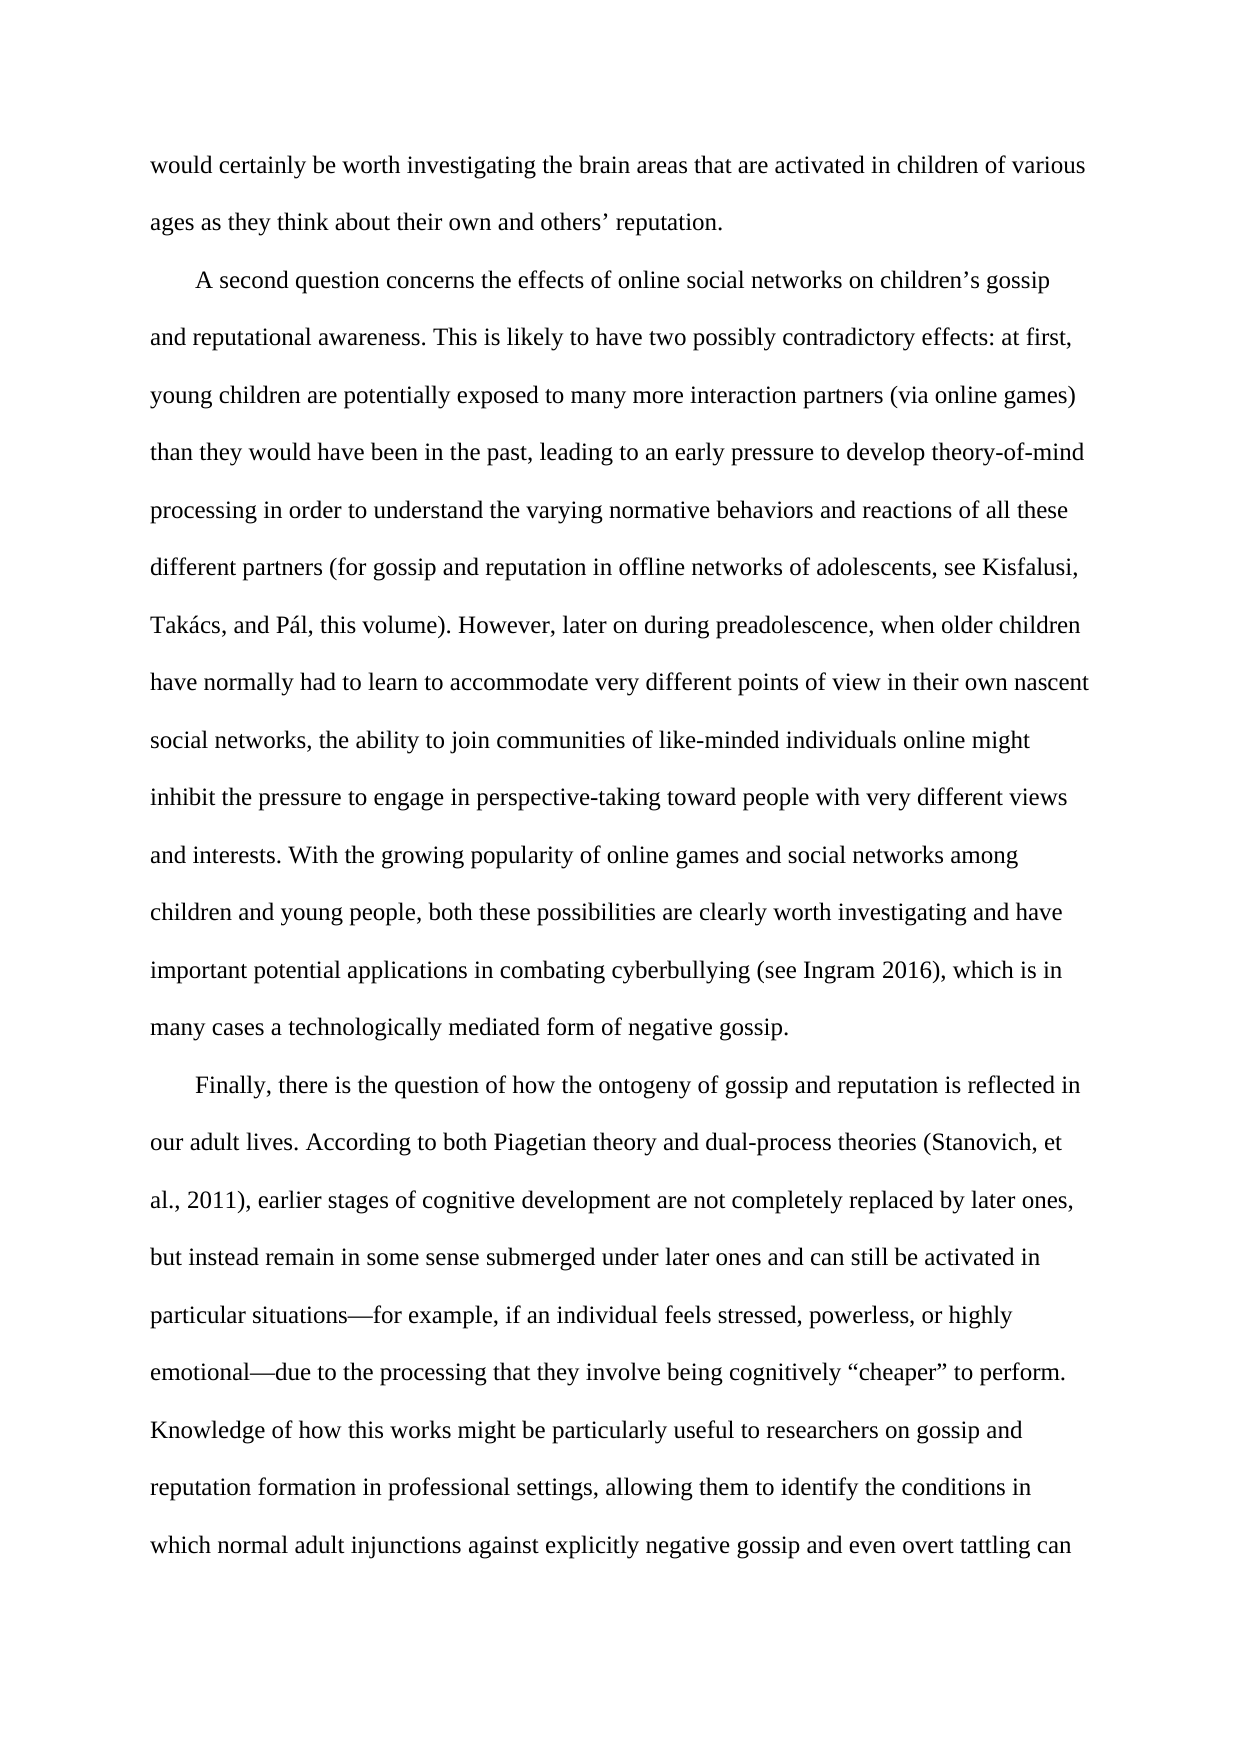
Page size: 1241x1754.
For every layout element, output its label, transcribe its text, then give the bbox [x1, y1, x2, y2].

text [150, 150, 1090, 236]
text A second question concerns the effects of online social networks on children’s gossip and reputational awareness. This is likely to have two possibly contradictory effects: at first, young children are potentially exposed to many more interaction partners (via online games) than they would have been in the past, leading to an early pressure to develop theory-of-mind processing in order to understand the varying normative behaviors and reactions of all these different partners (for gossip and reputation in offline networks of adolescents, see Kisfalusi, Takács, and Pál, this volume). However, later on during preadolescence, when older children have normally had to learn to accommodate very different points of view in their own nascent social networks, the ability to join communities of like-minded individuals online might inhibit the pressure to engage in perspective-taking toward people with very different views and interests. With the growing popularity of online games and social networks among children and young people, both these possibilities are clearly worth investigating and have important potential applications in combating cyberbullying (see Ingram 2016), which is in many cases a technologically mediated form of negative gossip. [150, 265, 1090, 1041]
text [150, 1070, 1090, 1559]
